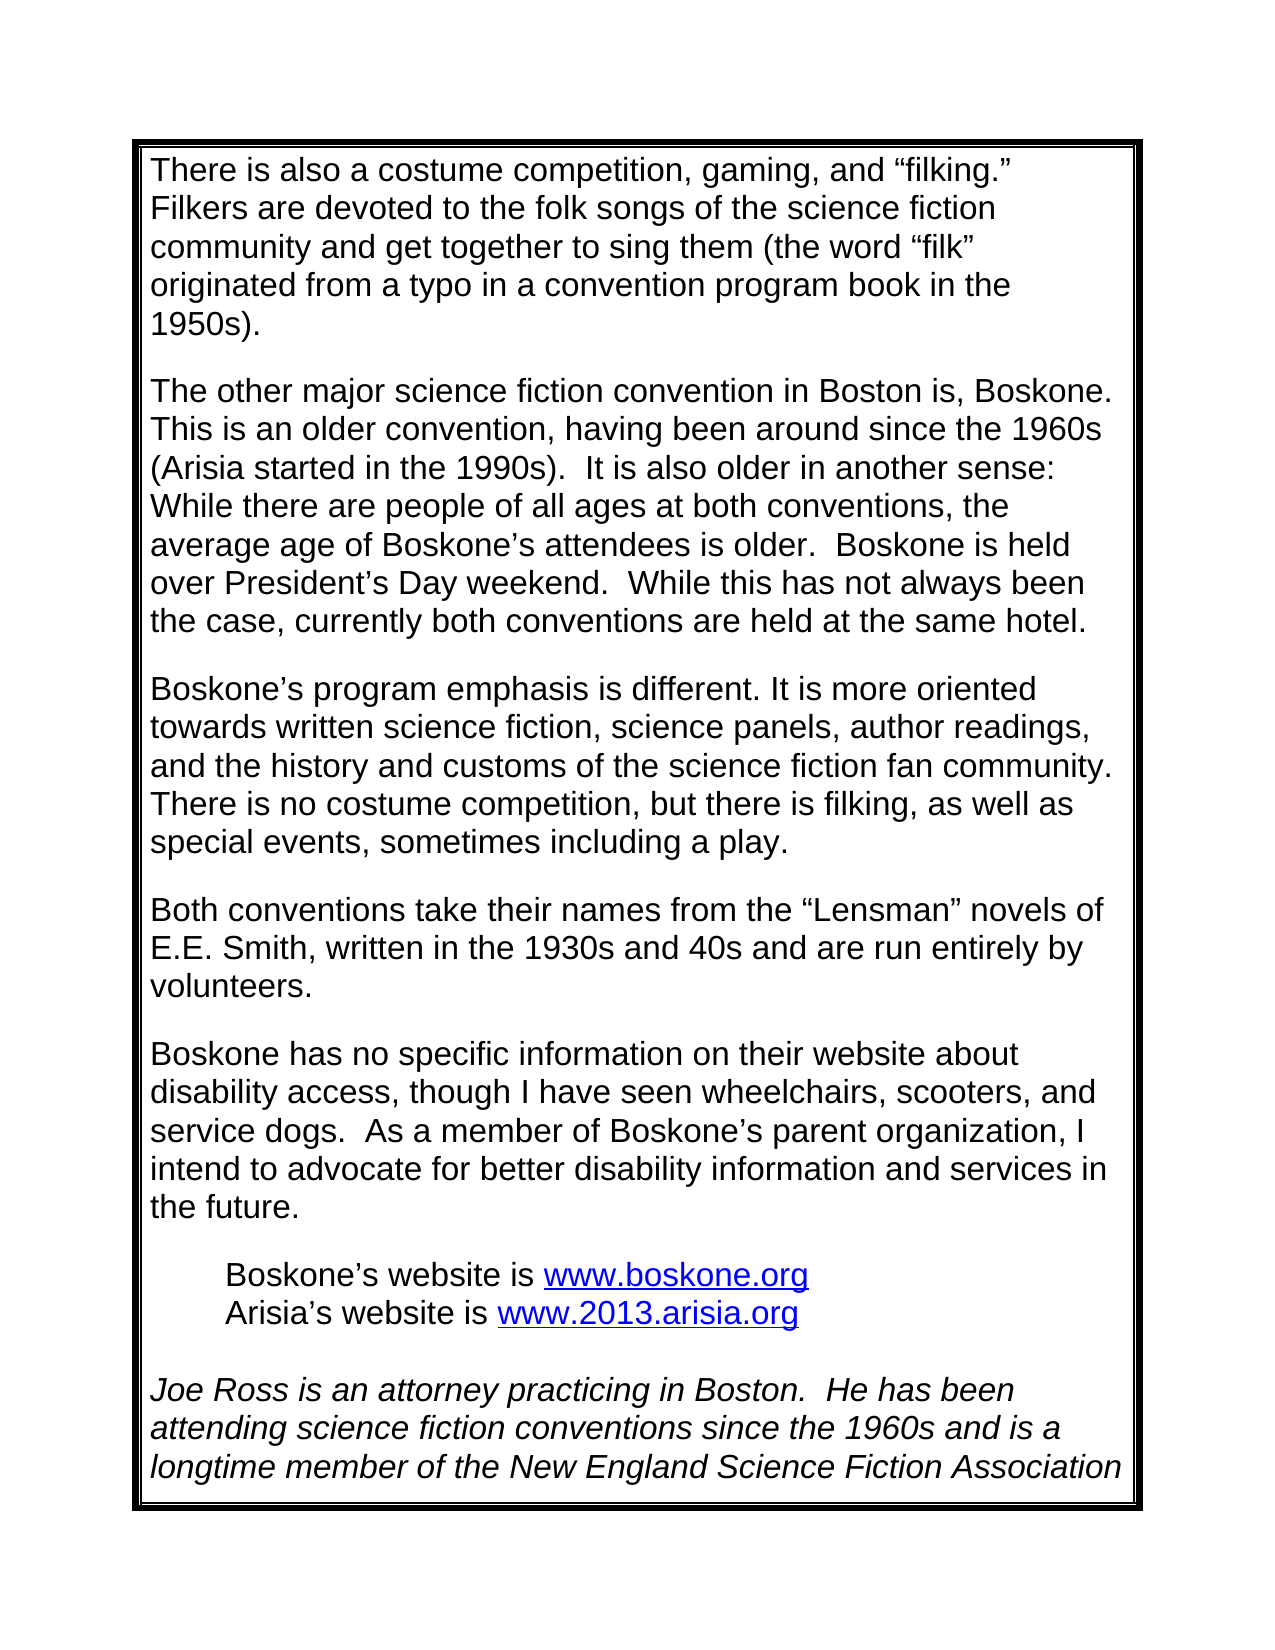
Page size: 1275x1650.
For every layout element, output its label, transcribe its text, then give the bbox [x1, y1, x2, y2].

text The other major science fiction convention in Boston is, Boskone. This is an older convention, having been around since the 1960s (Arisia started in the 1990s). It is also older in another sense: While there are people of all ages at both conventions, the average age of Boskone’s attendees is older. Boskone is held over President’s Day weekend. While this has not always been the case, currently both conventions are held at the same hotel. [150, 371, 1125, 640]
text Arisia’s website is www.2013.arisia.org [150, 1293, 1125, 1332]
text Both conventions take their names from the “Lensman” novels of E.E. Smith, written in the 1930s and 40s and are run entirely by volunteers. [150, 890, 1125, 1005]
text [150, 1370, 1125, 1485]
text Boskone’s website is www.boskone.org [150, 1255, 1125, 1293]
text Boskone has no specific information on their website about disability access, though I have seen wheelchairs, scooters, and service dogs. As a member of Boskone’s parent organization, I intend to advocate for better disability information and services in the future. [150, 1034, 1125, 1226]
text There is also a costume competition, gaming, and “filking.” Filkers are devoted to the folk songs of the science fiction community and get together to sing them (the word “filk” originated from a typo in a convention program book in the 1950s). [150, 150, 1125, 342]
text Boskone’s program emphasis is different. It is more oriented towards written science fiction, science panels, author readings, and the history and customs of the science fiction fan community. There is no costume competition, but there is filking, as well as special events, sometimes including a play. [150, 669, 1125, 861]
